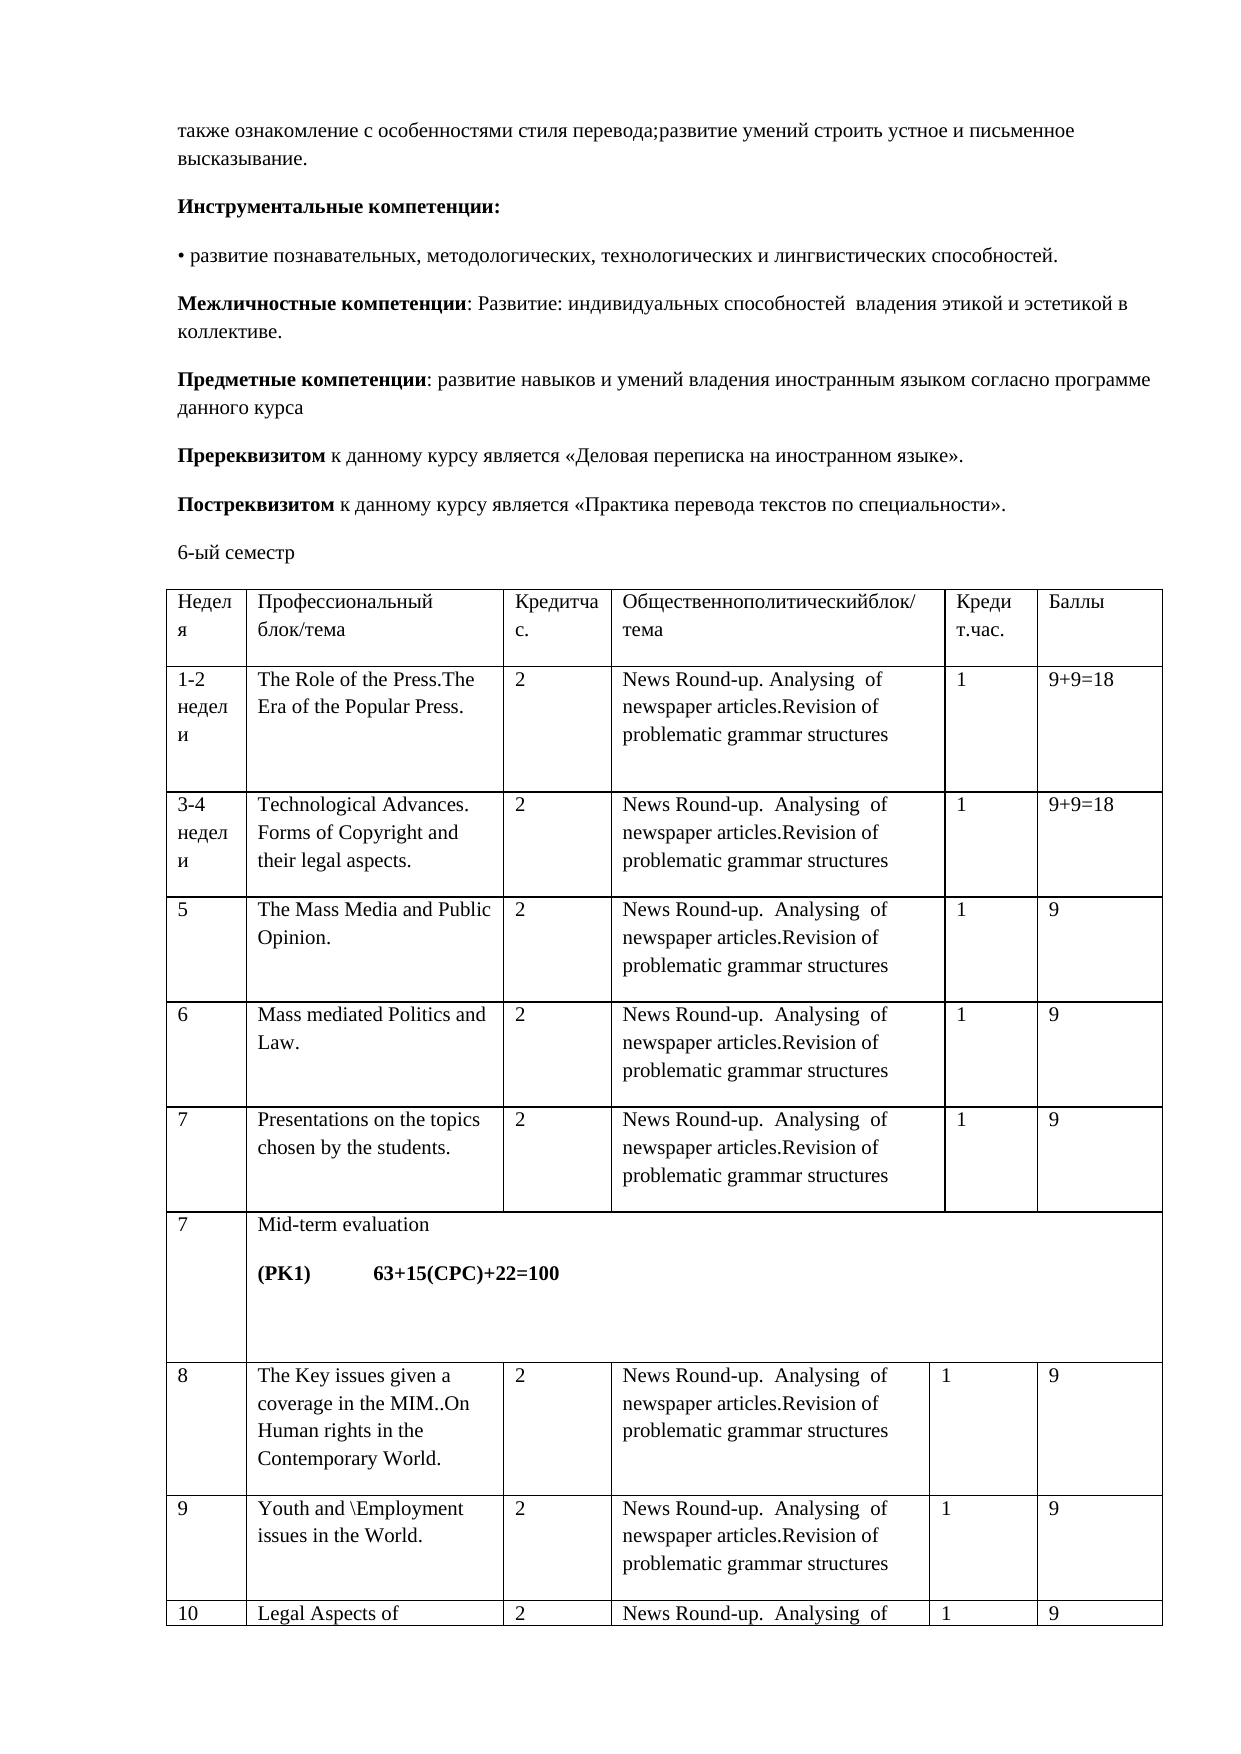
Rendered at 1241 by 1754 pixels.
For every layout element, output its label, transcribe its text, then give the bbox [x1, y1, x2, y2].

table_header Профессиональный блок/тема [247, 590, 503, 666]
table_cell 9 [167, 1496, 246, 1599]
table_cell 2 [504, 1601, 611, 1625]
table_cell 1 [946, 1108, 1037, 1211]
table_cell 1 [946, 667, 1037, 791]
table_cell 2 [504, 793, 611, 896]
table_cell 1-2 недели [167, 667, 246, 791]
table_cell 6 [167, 1003, 246, 1106]
table_cell 9+9=18 [1038, 667, 1162, 791]
table_cell 9 [1038, 1108, 1162, 1211]
table_cell 7 [167, 1108, 246, 1211]
table_cell Presentations on the topics chosen by the students. [247, 1108, 503, 1211]
table_cell 5 [167, 898, 246, 1001]
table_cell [247, 1601, 503, 1625]
table_cell News Round-up. Analysing of newspaper articles.Revision of problematic grammar structures [612, 1363, 929, 1494]
table_cell Technological Advances. Forms of Copyright and their legal aspects. [247, 793, 503, 896]
table_cell News Round-up. Analysing of newspaper articles.Revision of problematic grammar structures [612, 1108, 944, 1211]
table_cell 8 [167, 1363, 246, 1494]
table_cell 9 [1038, 1363, 1162, 1494]
table_header Кредитчас. [504, 590, 611, 666]
table_header Неделя [167, 590, 246, 666]
table_cell News Round-up. Analysing of newspaper articles.Revision of problematic grammar structures [612, 1003, 944, 1106]
text Межличностные компетенции: Развитие: индивидуальных способностей владения этикой и эстетикой в коллективе. [177, 291, 1152, 343]
table_cell 10 [167, 1601, 246, 1625]
table_cell 1 [946, 1003, 1037, 1106]
table_cell 1 [946, 898, 1037, 1001]
text Предметные компетенции: развитие навыков и умений владения иностранным языком согласно программе данного курса [177, 367, 1152, 419]
text Постреквизитом к данному курсу является «Практика перевода текстов по специальности». [177, 492, 1152, 516]
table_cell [612, 1496, 929, 1599]
table_cell 2 [504, 1003, 611, 1106]
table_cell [612, 1601, 929, 1625]
table_cell News Round-up. Analysing of newspaper articles.Revision of problematic grammar structures [612, 898, 944, 1001]
table_cell 2 [504, 1496, 611, 1599]
text 6-ый семестр [177, 540, 1152, 564]
table_cell 1 [930, 1363, 1037, 1494]
text • развитие познавательных, методологических, технологических и лингвистических способностей. [177, 243, 1152, 267]
table_cell 1 [946, 793, 1037, 896]
table_cell 1 [930, 1496, 1037, 1599]
table_cell 2 [504, 1363, 611, 1494]
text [177, 118, 1152, 170]
table_cell The Key issues given a coverage in the MIM..On Human rights in the Contemporary World. [247, 1363, 503, 1494]
table_cell News Round-up. Analysing of newspaper articles.Revision of problematic grammar structures [612, 793, 944, 896]
table_cell Mid-term evaluation (PK1) 63+15(СРС)+22=100 [247, 1213, 1162, 1362]
table_cell 9 [1038, 1601, 1162, 1625]
table_cell 9 [1038, 1496, 1162, 1599]
table_cell 2 [504, 1108, 611, 1211]
text Пререквизитом к данному курсу является «Деловая переписка на иностранном языке». [177, 443, 1152, 467]
table_cell 9 [1038, 1003, 1162, 1106]
table_cell 9+9=18 [1038, 793, 1162, 896]
table_cell 2 [504, 667, 611, 791]
table_header Кредит.час. [946, 590, 1037, 666]
table_cell Youth and \Employment issues in the World. [247, 1496, 503, 1599]
table_cell The Role of the Press.The Era of the Popular Press. [247, 667, 503, 791]
table_cell 2 [504, 898, 611, 1001]
table_cell 3-4 недели [167, 793, 246, 896]
table_cell The Mass Media and Public Opinion. [247, 898, 503, 1001]
table_cell 1 [930, 1601, 1037, 1625]
table_header Общественнополитическийблок/тема [612, 590, 944, 666]
text Инструментальные компетенции: [177, 194, 1152, 218]
table_cell 7 [167, 1213, 246, 1362]
table_cell Mass mediated Politics and Law. [247, 1003, 503, 1106]
table_cell News Round-up. Analysing of newspaper articles.Revision of problematic grammar structures [612, 667, 944, 791]
table_header Баллы [1038, 590, 1162, 666]
table_cell 9 [1038, 898, 1162, 1001]
